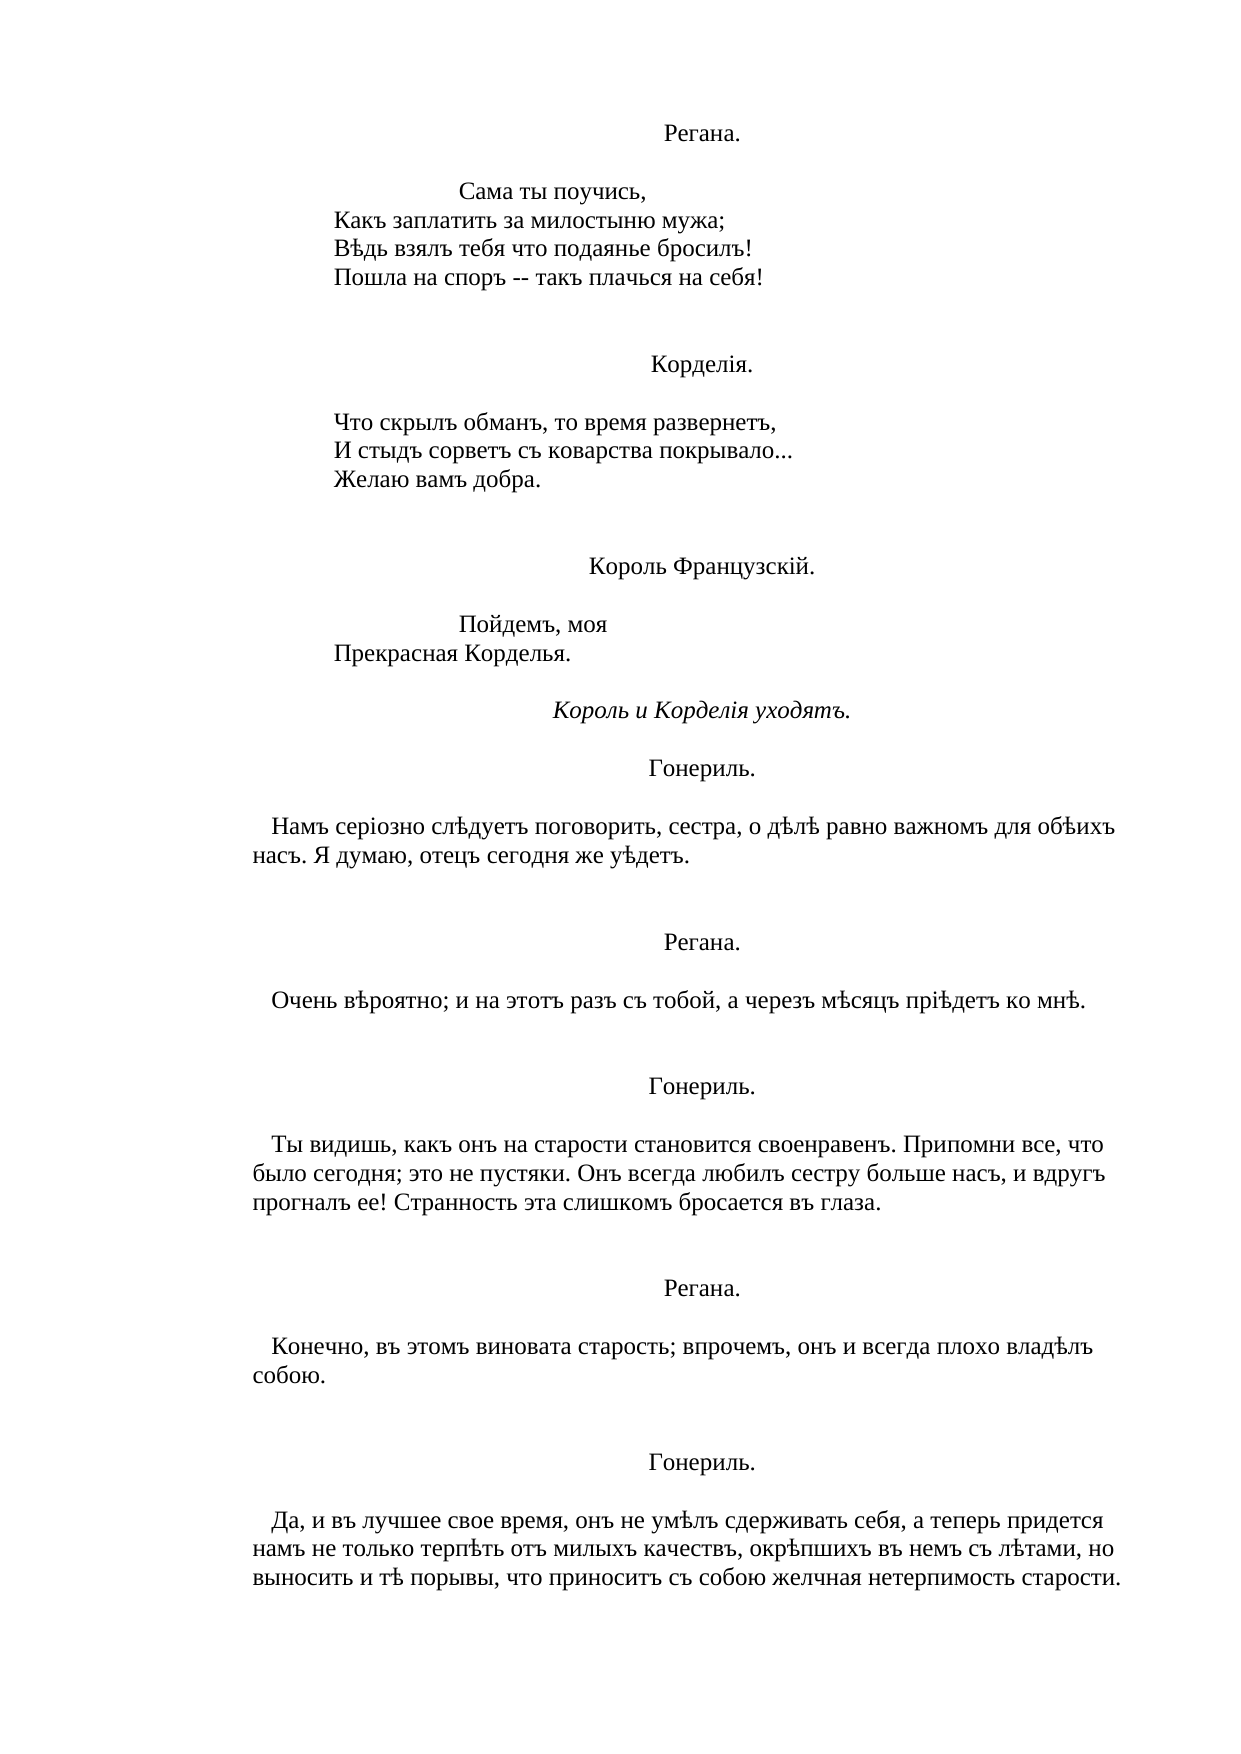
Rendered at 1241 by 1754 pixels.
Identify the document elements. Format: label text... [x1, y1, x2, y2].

text Гонериль. [252, 1447, 1152, 1476]
text Сама ты поучись, [252, 176, 1152, 205]
text Пойдемъ, моя [252, 609, 1152, 638]
text Гонериль. [252, 1071, 1152, 1100]
text Король и Корделія уходятъ. [252, 696, 1152, 724]
text Регана. [252, 118, 1152, 147]
text Что скрылъ обманъ, то время развернетъ, [252, 407, 1152, 436]
text Пошла на споръ -- такъ плачься на себя! [252, 262, 1152, 291]
text Регана. [252, 927, 1152, 956]
text Прекрасная Корделья. [252, 638, 1152, 666]
text Конечно, въ этомъ виновата старость; впрочемъ, онъ и всегда плохо владѣлъ собою. [252, 1331, 1152, 1389]
text Корделія. [252, 349, 1152, 378]
text Какъ заплатить за милостыню мужа; [252, 205, 1152, 233]
text Вѣдь взялъ тебя что подаянье бросилъ! [252, 233, 1152, 262]
text Гонериль. [252, 753, 1152, 782]
text Очень вѣроятно; и на этотъ разъ съ тобой, а черезъ мѣсяцъ пріѣдетъ ко мнѣ. [252, 985, 1152, 1013]
text Регана. [252, 1273, 1152, 1302]
text Король Французскій. [252, 551, 1152, 580]
text Желаю вамъ добра. [252, 464, 1152, 493]
text Ты видишь, какъ онъ на старости становится своенравенъ. Припомни все, что было сегодня; это не пустяки. Онъ всегда любилъ сестру больше насъ, и вдругъ прогналъ ее! Странность эта слишкомъ бросается въ глаза. [252, 1129, 1152, 1216]
text Да, и въ лучшее свое время, онъ не умѣлъ сдерживать себя, а теперь придется намъ не только терпѣть отъ милыхъ качествъ, окрѣпшихъ въ немъ съ лѣтами, но выносить и тѣ порывы, что приноситъ съ собою желчная нетерпимость старости. [252, 1505, 1152, 1591]
text И стыдъ сорветъ съ коварства покрывало... [252, 436, 1152, 464]
text Намъ серіозно слѣдуетъ поговорить, сестра, о дѣлѣ равно важномъ для обѣихъ насъ. Я думаю, отецъ сегодня же уѣдетъ. [252, 811, 1152, 869]
